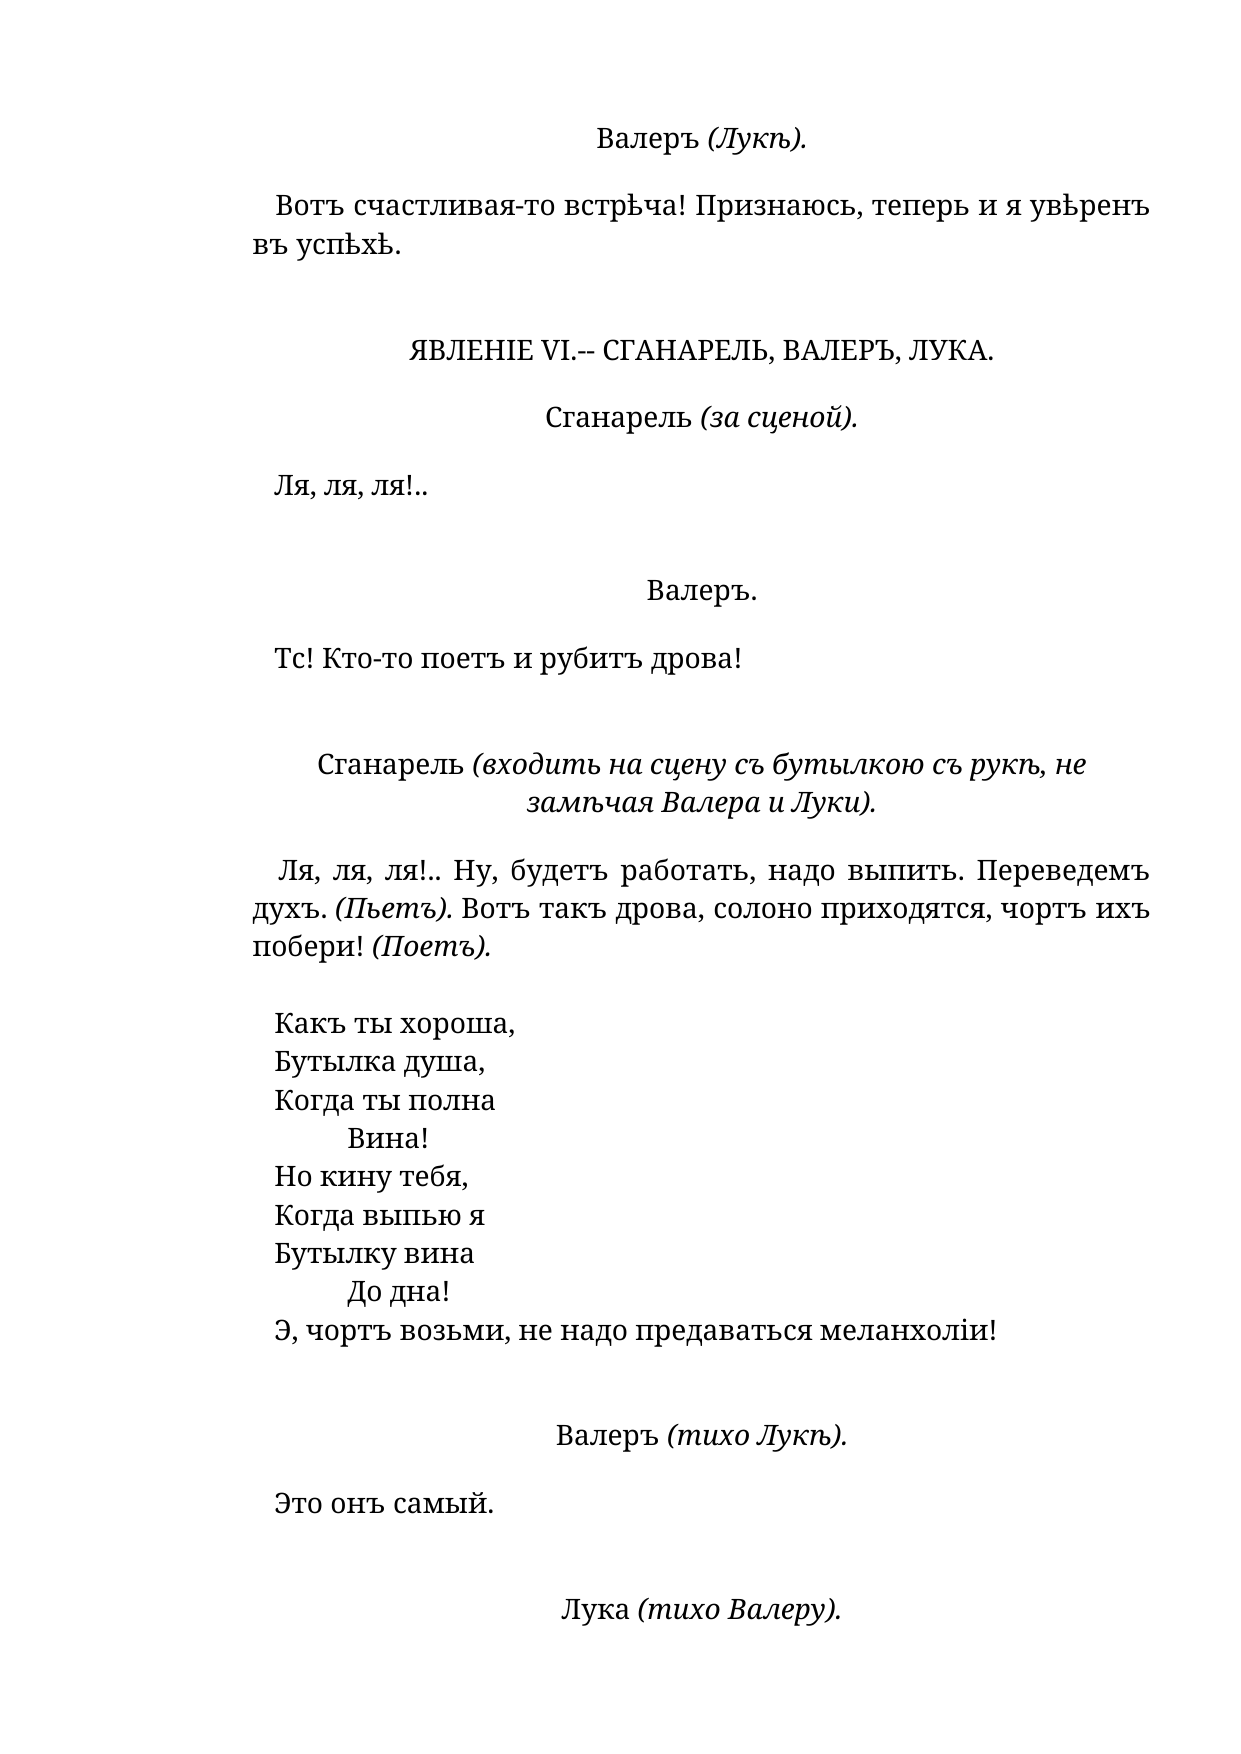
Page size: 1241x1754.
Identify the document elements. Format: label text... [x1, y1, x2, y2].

text Какъ ты хороша, [252, 1003, 1152, 1041]
text Когда выпью я [252, 1195, 1152, 1233]
text Валеръ (Лукѣ). [252, 118, 1152, 156]
text Э, чортъ возьми, не надо предаваться меланхоліи! [252, 1310, 1152, 1348]
text ЯВЛЕНІЕ VI.-- СГАНАРЕЛЬ, ВАЛЕРЪ, ЛУКА. [252, 330, 1152, 368]
text Ля, ля, ля!.. [252, 465, 1152, 503]
text Сганарель (входить на сцену съ бутылкою съ рукѣ, не замѣчая Валера и Луки). [252, 744, 1152, 821]
text Лука (тихо Валеру). [252, 1589, 1152, 1627]
text Вотъ счастливая-то встрѣча! Признаюсь, теперь и я увѣренъ въ успѣхѣ. [252, 186, 1152, 262]
text Ля, ля, ля!.. Ну, будетъ работать, надо выпить. Переведемъ духъ. (Пьетъ). Вотъ такъ дрова, солоно приходятся, чортъ ихъ побери! (Поетъ). [252, 850, 1152, 965]
text Это онъ самый. [252, 1483, 1152, 1521]
text Когда ты полна [252, 1080, 1152, 1118]
text Бутылка душа, [252, 1041, 1152, 1080]
text Сганарель (за сценой). [252, 397, 1152, 436]
text До дна! [252, 1271, 1152, 1310]
text Валеръ. [252, 571, 1152, 609]
text Тс! Кто-то поетъ и рубитъ дрова! [252, 638, 1152, 676]
text Вина! [252, 1118, 1152, 1156]
text Бутылку вина [252, 1233, 1152, 1271]
text Валеръ (тихо Лукѣ). [252, 1416, 1152, 1454]
text Но кину тебя, [252, 1156, 1152, 1195]
